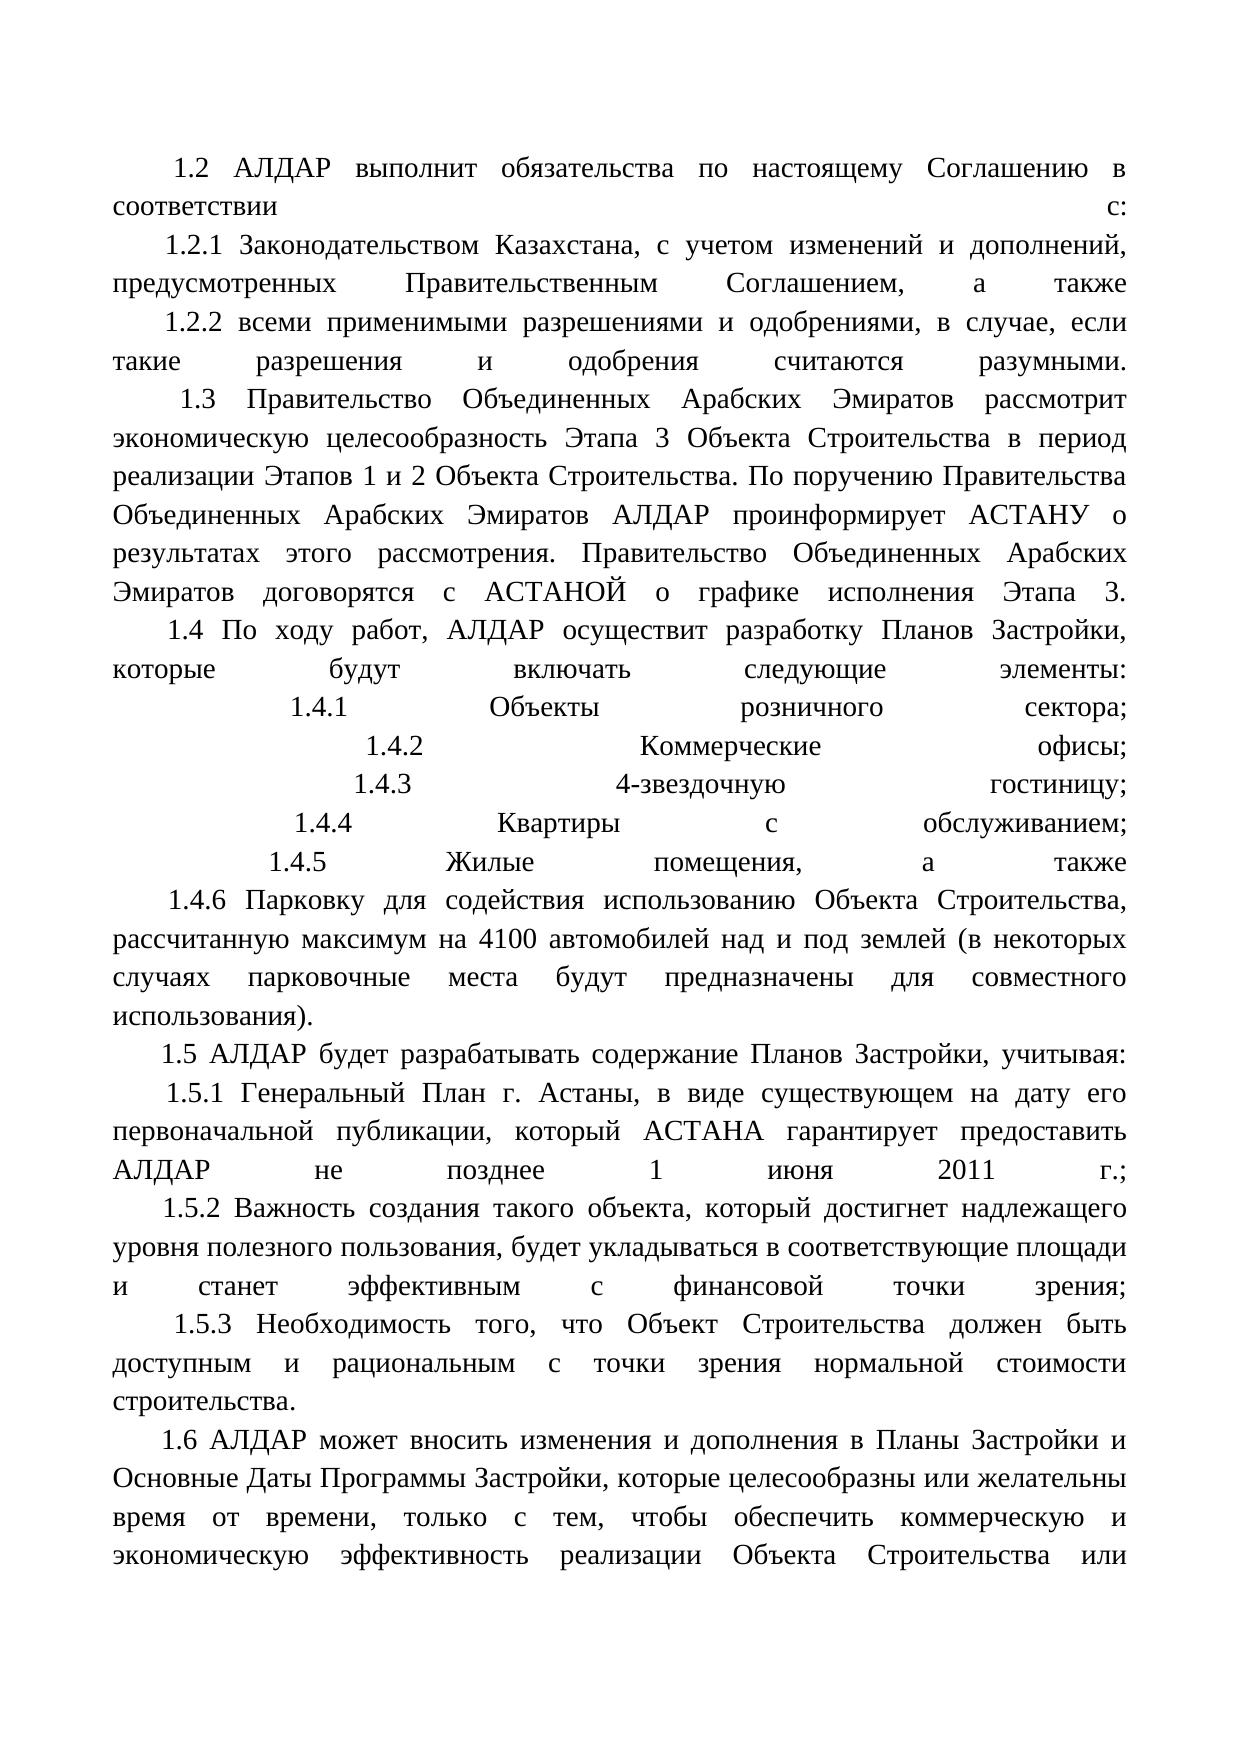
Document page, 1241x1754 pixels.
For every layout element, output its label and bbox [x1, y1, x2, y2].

text [112, 150, 1128, 1571]
